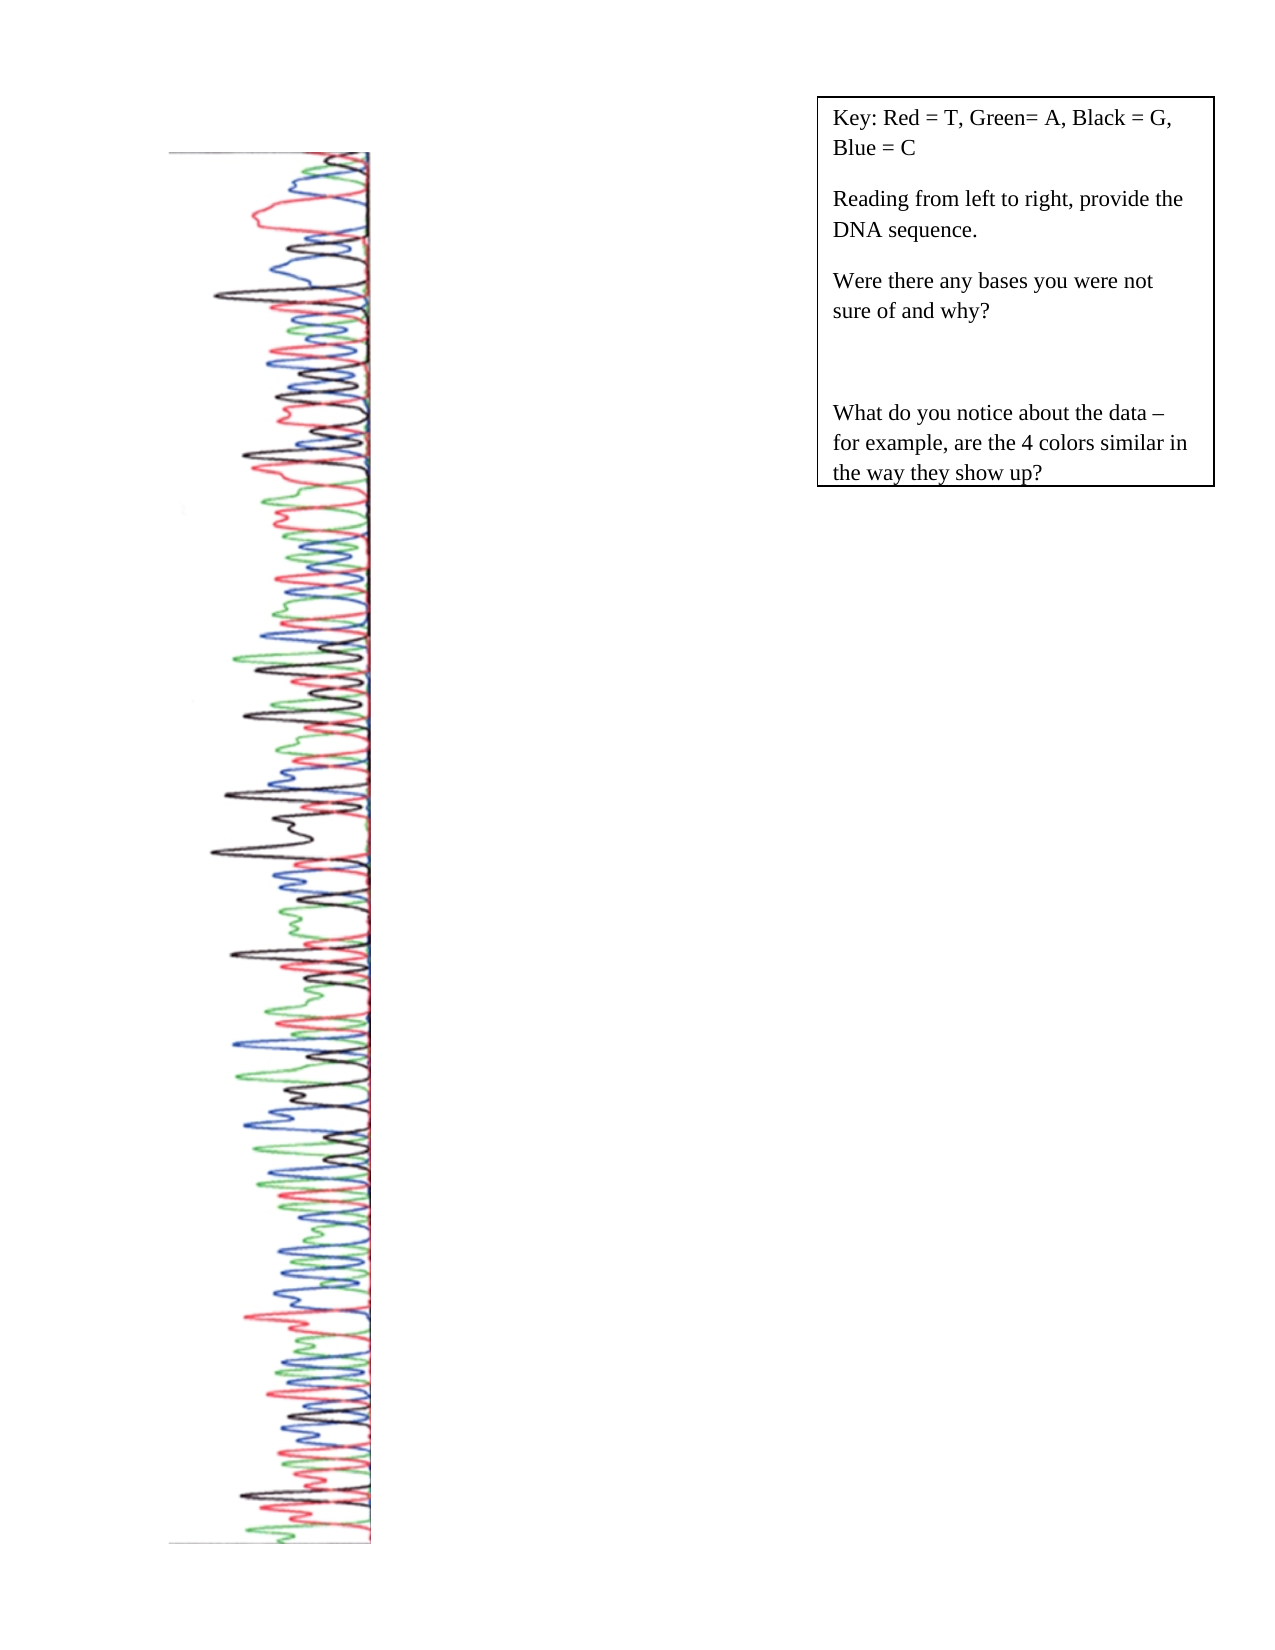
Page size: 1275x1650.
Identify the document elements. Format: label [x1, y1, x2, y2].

picture [170, 153, 371, 1543]
